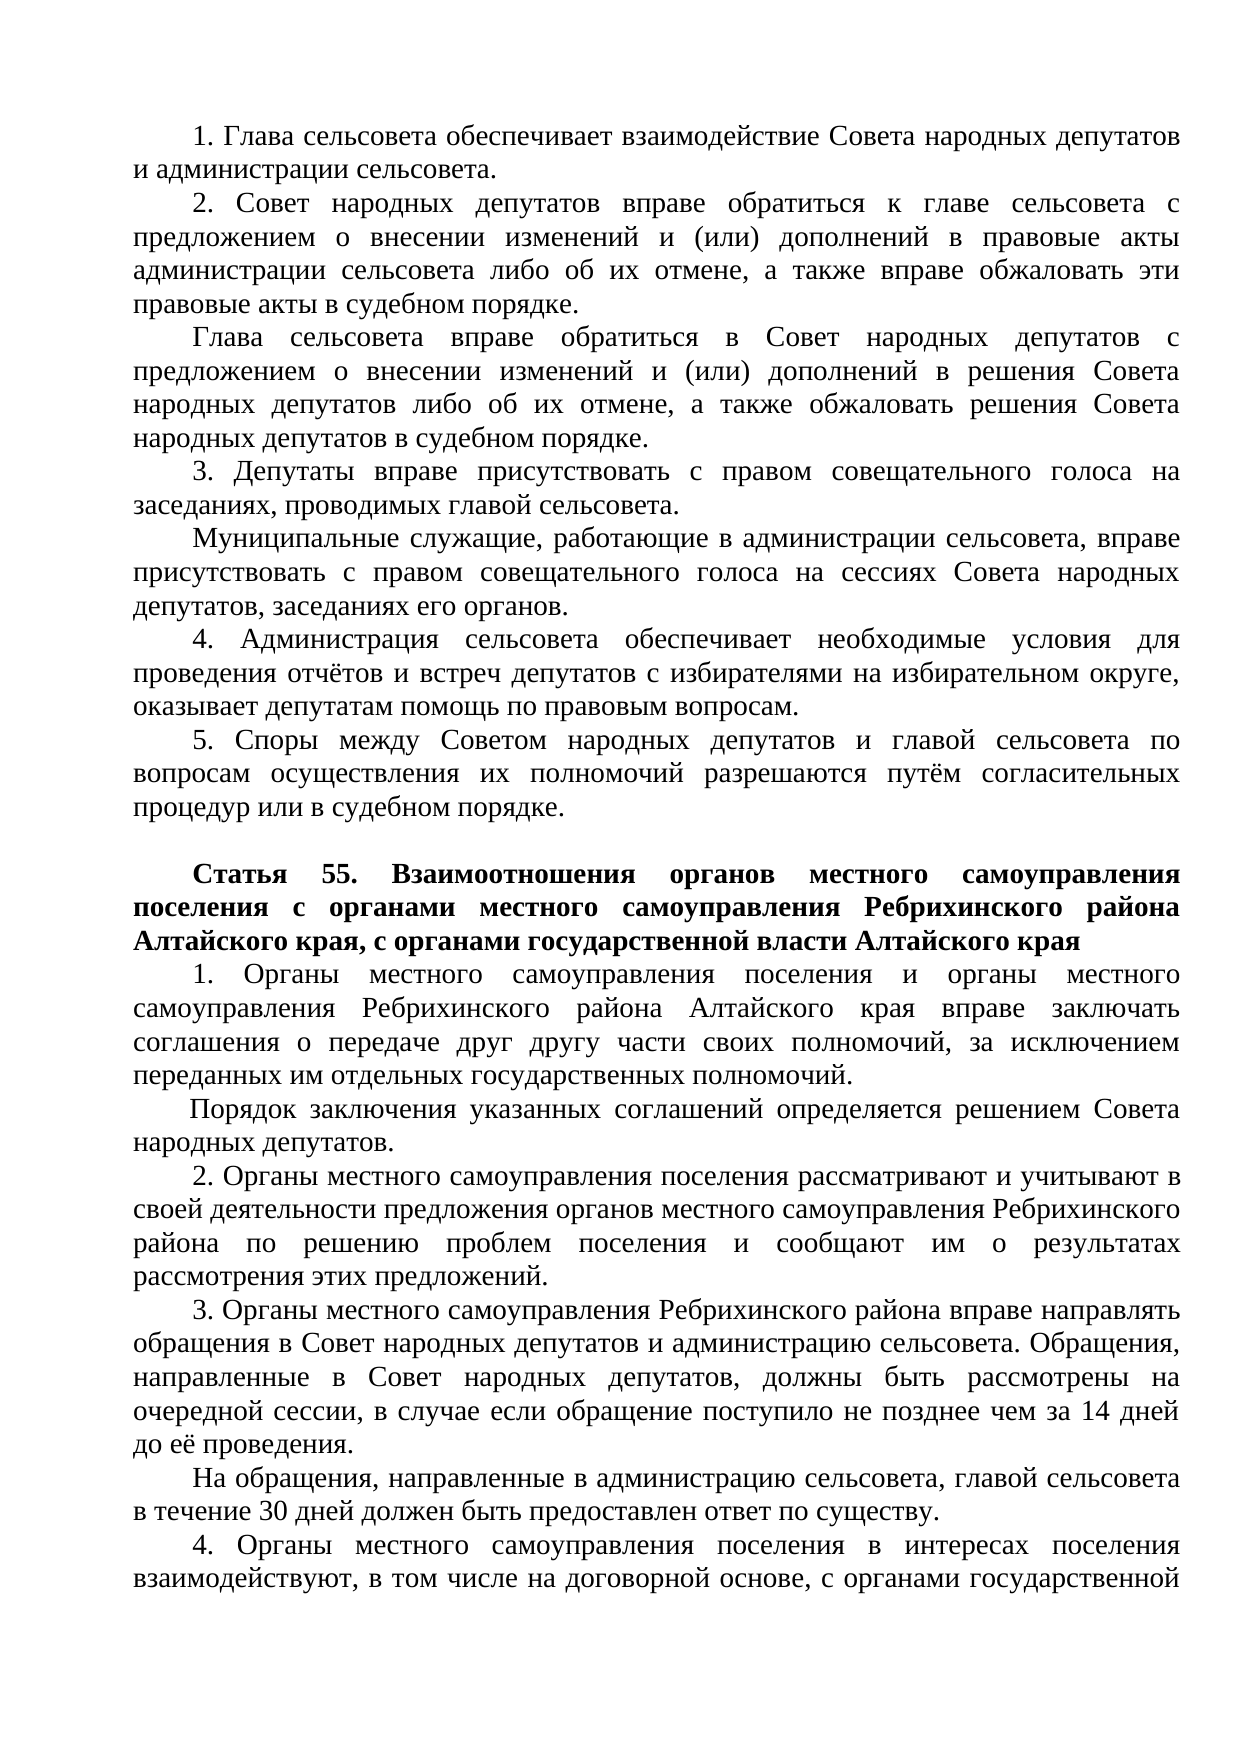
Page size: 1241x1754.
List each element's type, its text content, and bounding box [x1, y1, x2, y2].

text 5. Споры между Советом народных депутатов и главой сельсовета по вопросам осуществления их полномочий разрешаются путём согласительных процедур или в судебном порядке. [133, 722, 1181, 822]
text 1. Органы местного самоуправления поселения и органы местного самоуправления Ребрихинского района Алтайского края вправе заключать соглашения о передаче друг другу части своих полномочий, за исключением переданных им отдельных государственных полномочий. [133, 957, 1181, 1091]
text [133, 1527, 1181, 1594]
text Статья 55. Взаимоотношения органов местного самоуправления поселения с органами местного самоуправления Ребрихинского района Алтайского края, с органами государственной власти Алтайского края [133, 856, 1181, 957]
text 3. Органы местного самоуправления Ребрихинского района вправе направлять обращения в Совет народных депутатов и администрацию сельсовета. Обращения, направленные в Совет народных депутатов, должны быть рассмотрены на очередной сессии, в случае если обращение поступило не позднее чем за 14 дней до её проведения. [133, 1292, 1181, 1460]
text 2. Совет народных депутатов вправе обратиться к главе сельсовета с предложением о внесении изменений и (или) дополнений в правовые акты администрации сельсовета либо об их отмене, а также вправе обжаловать эти правовые акты в судебном порядке. [133, 185, 1181, 319]
text 4. Администрация сельсовета обеспечивает необходимые условия для проведения отчётов и встреч депутатов с избирателями на избирательном округе, оказывает депутатам помощь по правовым вопросам. [133, 621, 1181, 722]
text 1. Глава сельсовета обеспечивает взаимодействие Совета народных депутатов и администрации сельсовета. [133, 118, 1181, 185]
text Порядок заключения указанных соглашений определяется решением Совета народных депутатов. [133, 1091, 1181, 1158]
text На обращения, направленные в администрацию сельсовета, главой сельсовета в течение 30 дней должен быть предоставлен ответ по существу. [133, 1460, 1181, 1527]
text Глава сельсовета вправе обратиться в Совет народных депутатов с предложением о внесении изменений и (или) дополнений в решения Совета народных депутатов либо об их отмене, а также обжаловать решения Совета народных депутатов в судебном порядке. [133, 319, 1181, 453]
text 3. Депутаты вправе присутствовать с правом совещательного голоса на заседаниях, проводимых главой сельсовета. [133, 453, 1181, 521]
text Муниципальные служащие, работающие в администрации сельсовета, вправе присутствовать с правом совещательного голоса на сессиях Совета народных депутатов, заседаниях его органов. [133, 521, 1181, 621]
text 2. Органы местного самоуправления поселения рассматривают и учитывают в своей деятельности предложения органов местного самоуправления Ребрихинского района по решению проблем поселения и сообщают им о результатах рассмотрения этих предложений. [133, 1158, 1181, 1292]
